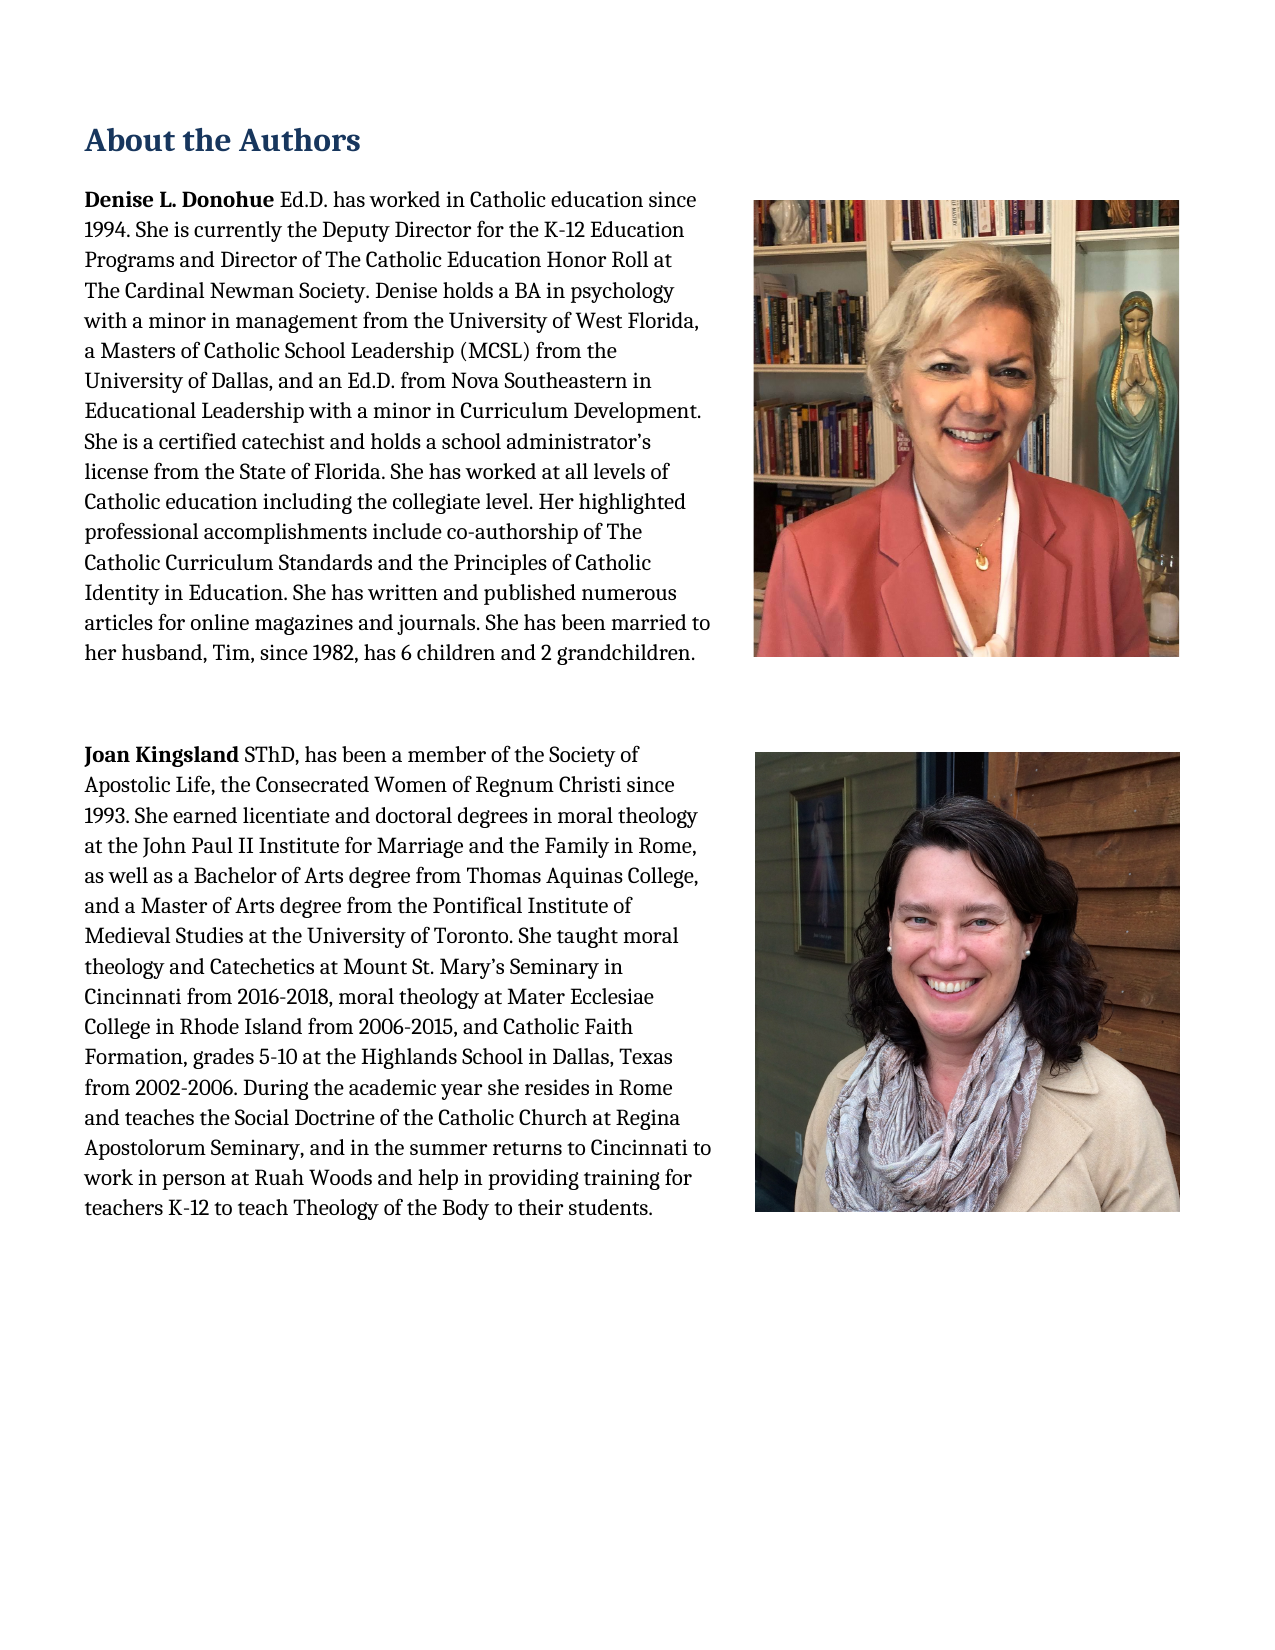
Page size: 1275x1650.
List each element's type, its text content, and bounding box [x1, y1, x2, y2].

text About the Authors [84, 122, 1162, 160]
text Denise L. Donohue Ed.D. has worked in Catholic education since 1994. She is currently the Deputy Director for the K-12 Education Programs and Director of The Catholic Education Honor Roll at The Cardinal Newman Society. Denise holds a BA in psychology with a minor in management from the University of West Florida, a Masters of Catholic School Leadership (MCSL) from the University of Dallas, and an Ed.D. from Nova Southeastern in Educational Leadership with a minor in Curriculum Development. She is a certified catechist and holds a school administrator’s license from the State of Florida. She has worked at all levels of Catholic education including the collegiate level. Her highlighted professional accomplishments include co-authorship of The Catholic Curriculum Standards and the Principles of Catholic Identity in Education. She has written and published numerous articles for online magazines and journals. She has been married to her husband, Tim, since 1982, has 6 children and 2 grandchildren. [84, 187, 712, 666]
text Joan Kingsland SThD, has been a member of the Society of Apostolic Life, the Consecrated Women of Regnum Christi since 1993. She earned licentiate and doctoral degrees in moral theology at the John Paul II Institute for Marriage and the Family in Rome, as well as a Bachelor of Arts degree from Thomas Aquinas College, and a Master of Arts degree from the Pontifical Institute of Medieval Studies at the University of Toronto. She taught moral theology and Catechetics at Mount St. Mary’s Seminary in Cincinnati from 2016-2018, moral theology at Mater Ecclesiae College in Rhode Island from 2006-2015, and Catholic Faith Formation, grades 5-10 at the Highlands School in Dallas, Texas from 2002-2006. During the academic year she resides in Rome and teaches the Social Doctrine of the Catholic Church at Regina Apostolorum Seminary, and in the summer returns to Cincinnati to work in person at Ruah Woods and help in providing training for teachers K-12 to teach Theology of the Body to their students. [84, 742, 712, 1221]
picture [755, 752, 1180, 1212]
picture [753, 200, 1180, 657]
